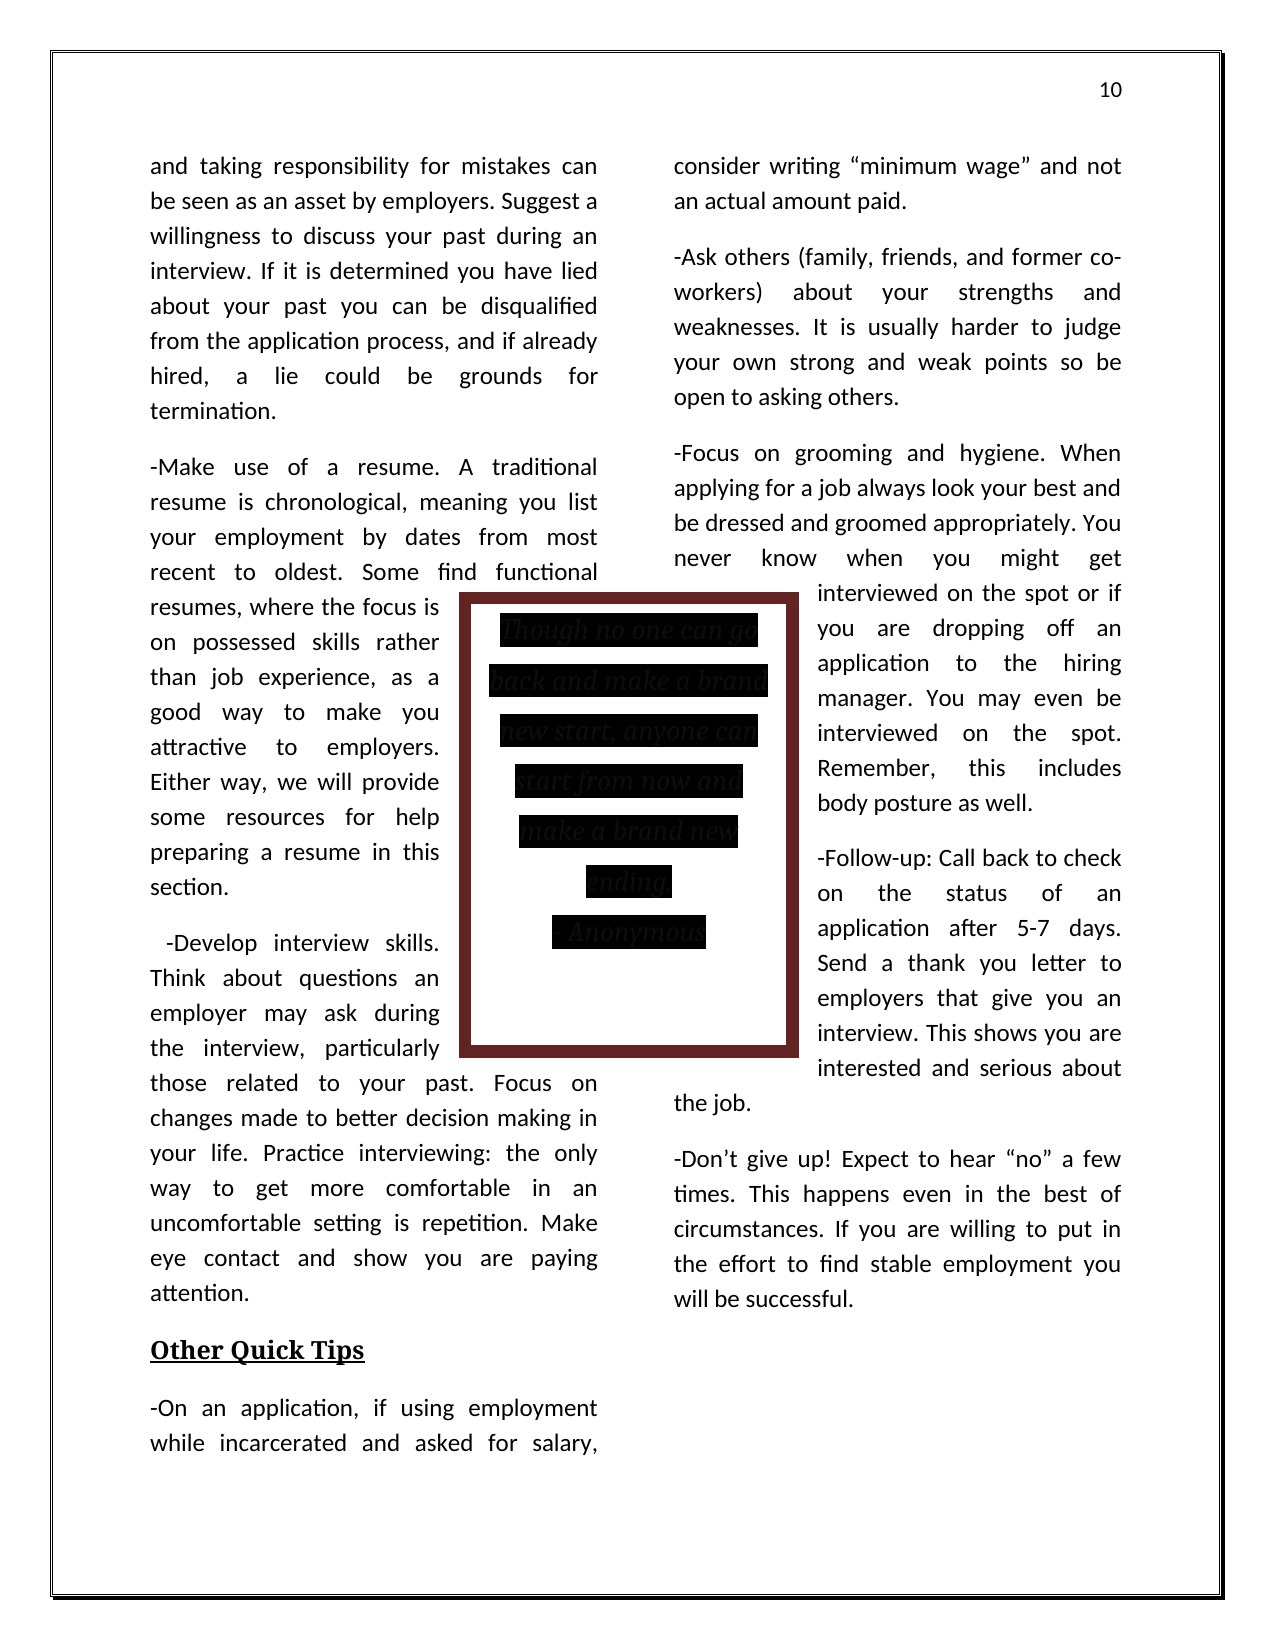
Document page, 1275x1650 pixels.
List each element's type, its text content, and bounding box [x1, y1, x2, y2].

text -Make use of a resume. A traditional resume is chronological, meaning you list your employment by dates from most recent to oldest. Some find functional resumes, where the focus is on possessed skills rather than job experience, as a good way to make you attractive to employers. Either way, we will provide some resources for help preparing a resume in this section. [150, 451, 598, 901]
text -On an application, if using employment while incarcerated and asked for salary, consider writing “minimum wage” and not an actual amount paid. [150, 1392, 598, 1458]
text -Follow-up: Call back to check on the status of an application after 5-7 days. Send a thank you letter to employers that give you an interview. This shows you are interested and serious about the job. [673, 842, 1122, 1118]
text -Ask others (family, friends, and former co-workers) about your strengths and weaknesses. It is usually harder to judge your own strong and weak points so be open to asking others. [673, 241, 1122, 411]
text Other Quick Tips [150, 1332, 598, 1367]
text -Don’t give up! Expect to hear “no” a few times. This happens even in the best of circumstances. If you are willing to put in the effort to find stable employment you will be successful. [673, 1143, 1122, 1314]
text -Develop interview skills. Think about questions an employer may ask during the interview, particularly those related to your past. Focus on changes made to better decision making in your life. Practice interviewing: the only way to get more comfortable in an uncomfortable setting is repetition. Make eye contact and show you are paying attention. [150, 927, 598, 1307]
text -On an application, if using employment while incarcerated and asked for salary, consider writing “minimum wage” and not an actual amount paid. [673, 150, 1122, 216]
text -Focus on grooming and hygiene. When applying for a job always look your best and be dressed and groomed appropriately. You never know when you might get interviewed on the spot or if you are dropping off an application to the hiring manager. You may even be interviewed on the spot. Remember, this includes body posture as well. [673, 437, 1122, 817]
